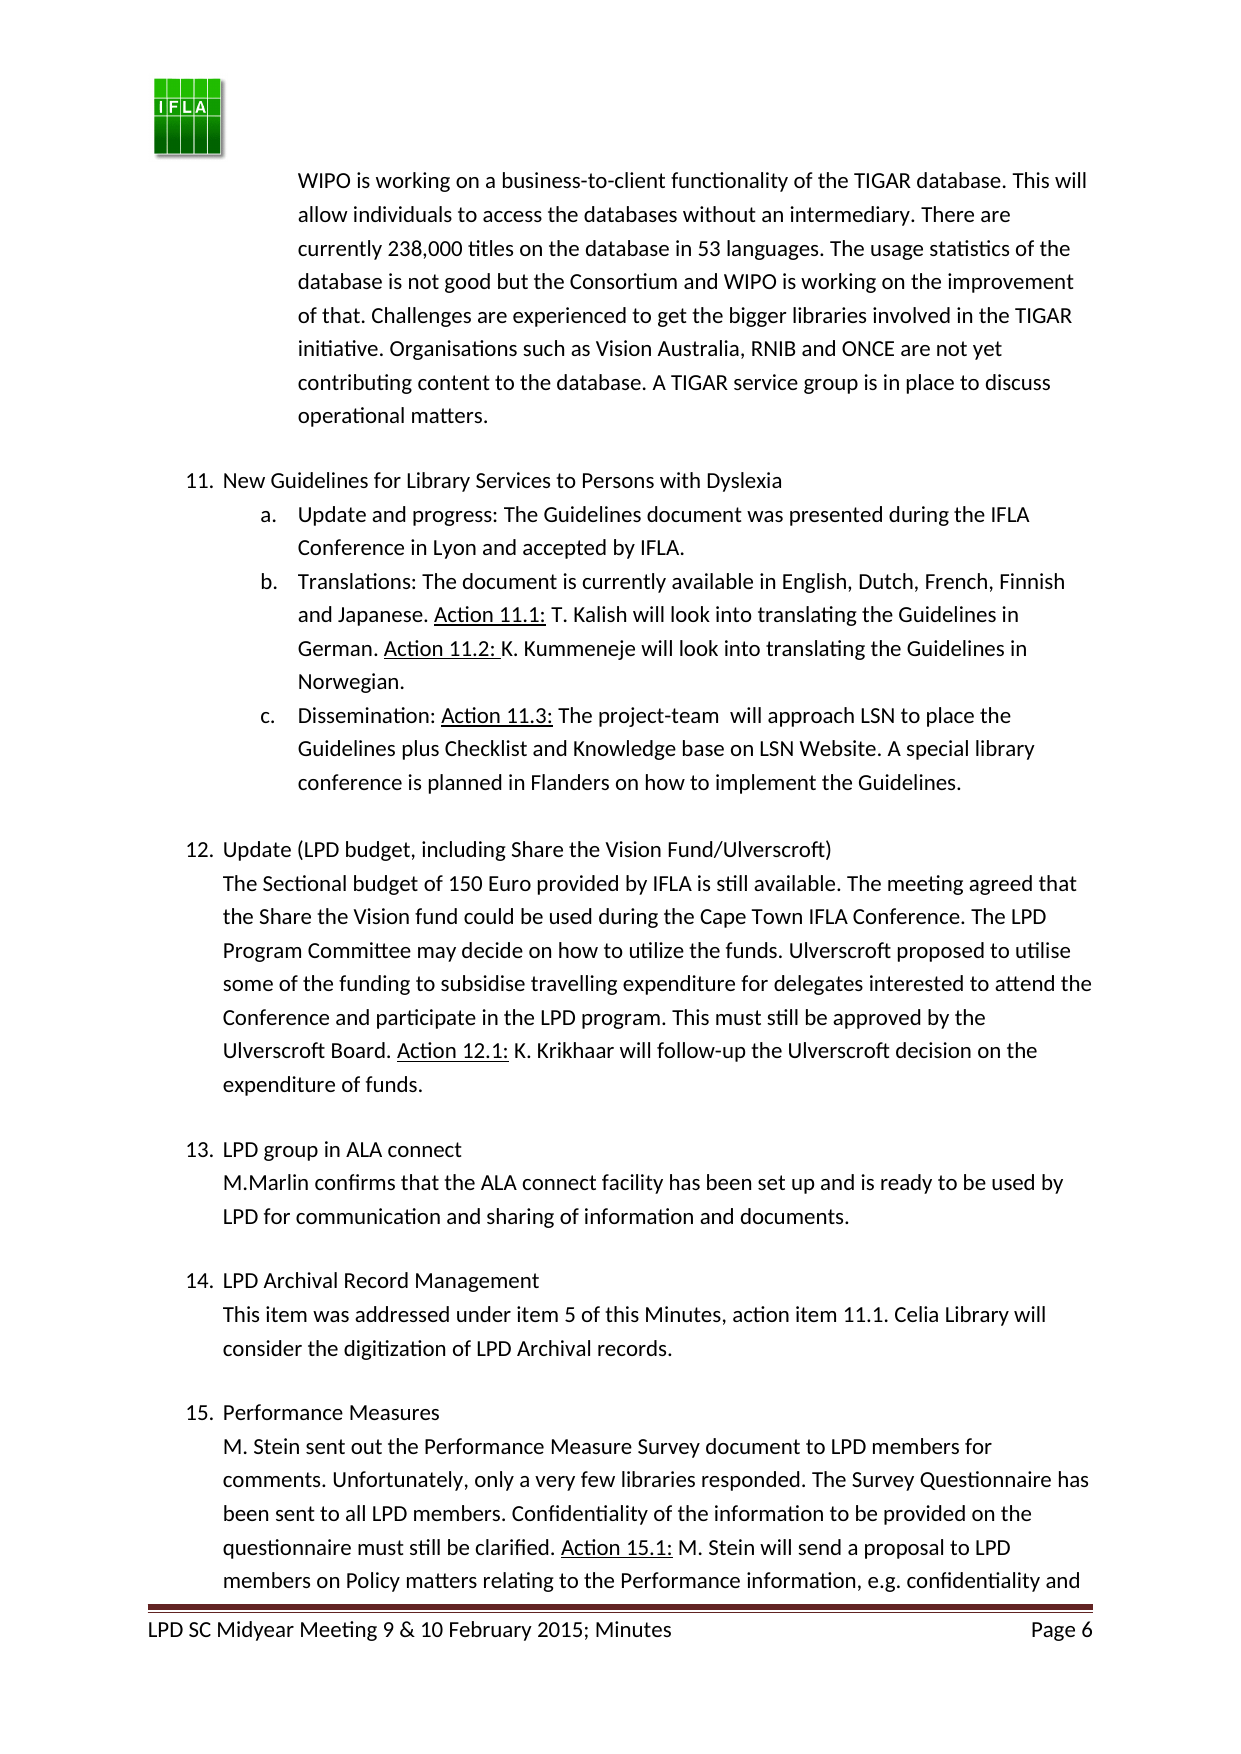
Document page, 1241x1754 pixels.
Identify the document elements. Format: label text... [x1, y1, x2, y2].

picture [147, 73, 228, 162]
list New Guidelines for Library Services to Persons with Dyslexia [185, 466, 1093, 494]
list LPD group in ALA connect [185, 1135, 1093, 1163]
list Translations: The document is currently available in English, Dutch, French, Finnish and Japanese. Action 11.1: T. Kalish will look into translating the Guidelines in German. Action 11.2: K. Kummeneje will look into translating the Guidelines in Norwegian. [260, 567, 1093, 696]
list Update (LPD budget, including Share the Vision Fund/Ulverscroft) [185, 835, 1093, 863]
list M.Marlin confirms that the ALA connect facility has been set up and is ready to be used by LPD for communication and sharing of information and documents. [223, 1168, 1093, 1261]
list Update and progress: The Guidelines document was presented during the IFLA Conference in Lyon and accepted by IFLA. [260, 500, 1093, 561]
list WIPO is working on a business-to-client functionality of the TIGAR database. This will allow individuals to access the databases without an intermediary. There are currently 238,000 titles on the database in 53 languages. The usage statistics of the database is not good but the Consortium and WIPO is working on the improvement of that. Challenges are experienced to get the bigger libraries involved in the TIGAR initiative. Organisations such as Vision Australia, RNIB and ONCE are not yet contributing content to the database. A TIGAR service group is in place to discuss operational matters. [298, 167, 1093, 461]
list Dissemination: Action 11.3: The project-team will approach LSN to place the Guidelines plus Checklist and Knowledge base on LSN Website. A special library conference is planned in Flanders on how to implement the Guidelines. [260, 701, 1093, 796]
list This item was addressed under item 5 of this Minutes, action item 11.1. Celia Library will consider the digitization of LPD Archival records. [223, 1300, 1093, 1393]
list Performance Measures [185, 1398, 1093, 1427]
list The Sectional budget of 150 Euro provided by IFLA is still available. The meeting agreed that the Share the Vision fund could be used during the Cape Town IFLA Conference. The LPD Program Committee may decide on how to utilize the funds. Ulverscroft proposed to utilise some of the funding to subsidise travelling expenditure for delegates interested to attend the Conference and participate in the LPD program. This must still be approved by the Ulverscroft Board. Action 12.1: K. Krikhaar will follow-up the Ulverscroft decision on the expenditure of funds. [223, 869, 1093, 1129]
list LPD Archival Record Management [185, 1267, 1093, 1295]
